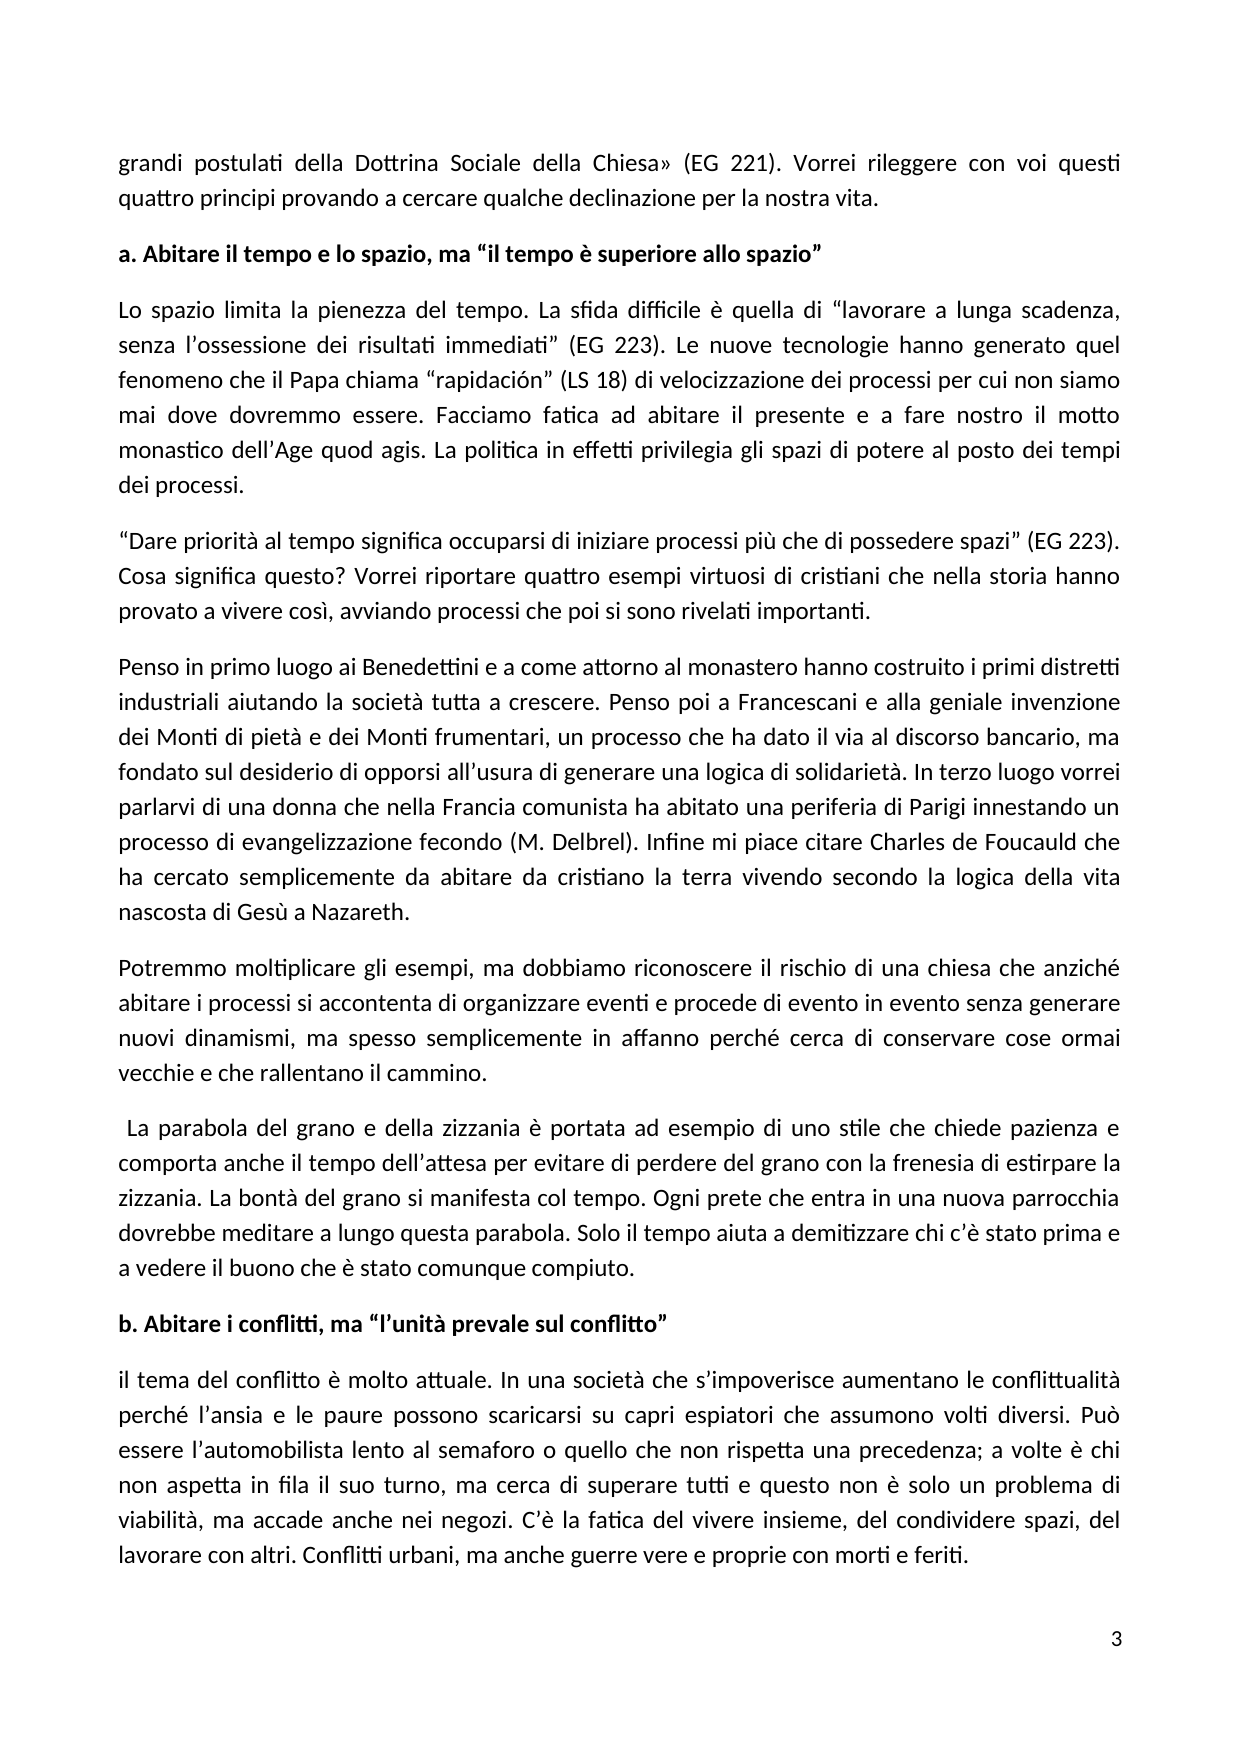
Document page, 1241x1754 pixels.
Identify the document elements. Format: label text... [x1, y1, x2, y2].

text il tema del conflitto è molto attuale. In una società che s’impoverisce aumentano le conflittualità perché l’ansia e le paure possono scaricarsi su capri espiatori che assumono volti diversi. Può essere l’automobilista lento al semaforo o quello che non rispetta una precedenza; a volte è chi non aspetta in fila il suo turno, ma cerca di superare tutti e questo non è solo un problema di viabilità, ma accade anche nei negozi. C’è la fatica del vivere insieme, del condividere spazi, del lavorare con altri. Conflitti urbani, ma anche guerre vere e proprie con morti e feriti. [118, 1364, 1122, 1570]
text Potremmo moltiplicare gli esempi, ma dobbiamo riconoscere il rischio di una chiesa che anziché abitare i processi si accontenta di organizzare eventi e procede di evento in evento senza generare nuovi dinamismi, ma spesso semplicemente in affanno perché cerca di conservare cose ormai vecchie e che rallentano il cammino. [118, 952, 1122, 1087]
text a. Abitare il tempo e lo spazio, ma “il tempo è superiore allo spazio” [118, 238, 1122, 269]
text La parabola del grano e della zizzania è portata ad esempio di uno stile che chiede pazienza e comporta anche il tempo dell’attesa per evitare di perdere del grano con la frenesia di estirpare la zizzania. La bontà del grano si manifesta col tempo. Ogni prete che entra in una nuova parrocchia dovrebbe meditare a lungo questa parabola. Solo il tempo aiuta a demitizzare chi c’è stato prima e a vedere il buono che è stato comunque compiuto. [118, 1113, 1122, 1283]
text b. Abitare i conflitti, ma “l’unità prevale sul conflitto” [118, 1308, 1122, 1339]
text “Dare priorità al tempo significa occuparsi di iniziare processi più che di possedere spazi” (EG 223). Cosa significa questo? Vorrei riportare quattro esempi virtuosi di cristiani che nella storia hanno provato a vivere così, avviando processi che poi si sono rivelati importanti. [118, 525, 1122, 626]
text Penso in primo luogo ai Benedettini e a come attorno al monastero hanno costruito i primi distretti industriali aiutando la società tutta a crescere. Penso poi a Francescani e alla geniale invenzione dei Monti di pietà e dei Monti frumentari, un processo che ha dato il via al discorso bancario, ma fondato sul desiderio di opporsi all’usura di generare una logica di solidarietà. In terzo luogo vorrei parlarvi di una donna che nella Francia comunista ha abitato una periferia di Parigi innestando un processo di evangelizzazione fecondo (M. Delbrel). Infine mi piace citare Charles de Foucauld che ha cercato semplicemente da abitare da cristiano la terra vivendo secondo la logica della vita nascosta di Gesù a Nazareth. [118, 651, 1122, 926]
text Lo spazio limita la pienezza del tempo. La sfida difficile è quella di “lavorare a lunga scadenza, senza l’ossessione dei risultati immediati” (EG 223). Le nuove tecnologie hanno generato quel fenomeno che il Papa chiama “rapidación” (LS 18) di velocizzazione dei processi per cui non siamo mai dove dovremmo essere. Facciamo fatica ad abitare il presente e a fare nostro il motto monastico dell’Age quod agis. La politica in effetti privilegia gli spazi di potere al posto dei tempi dei processi. [118, 294, 1122, 500]
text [118, 148, 1122, 213]
